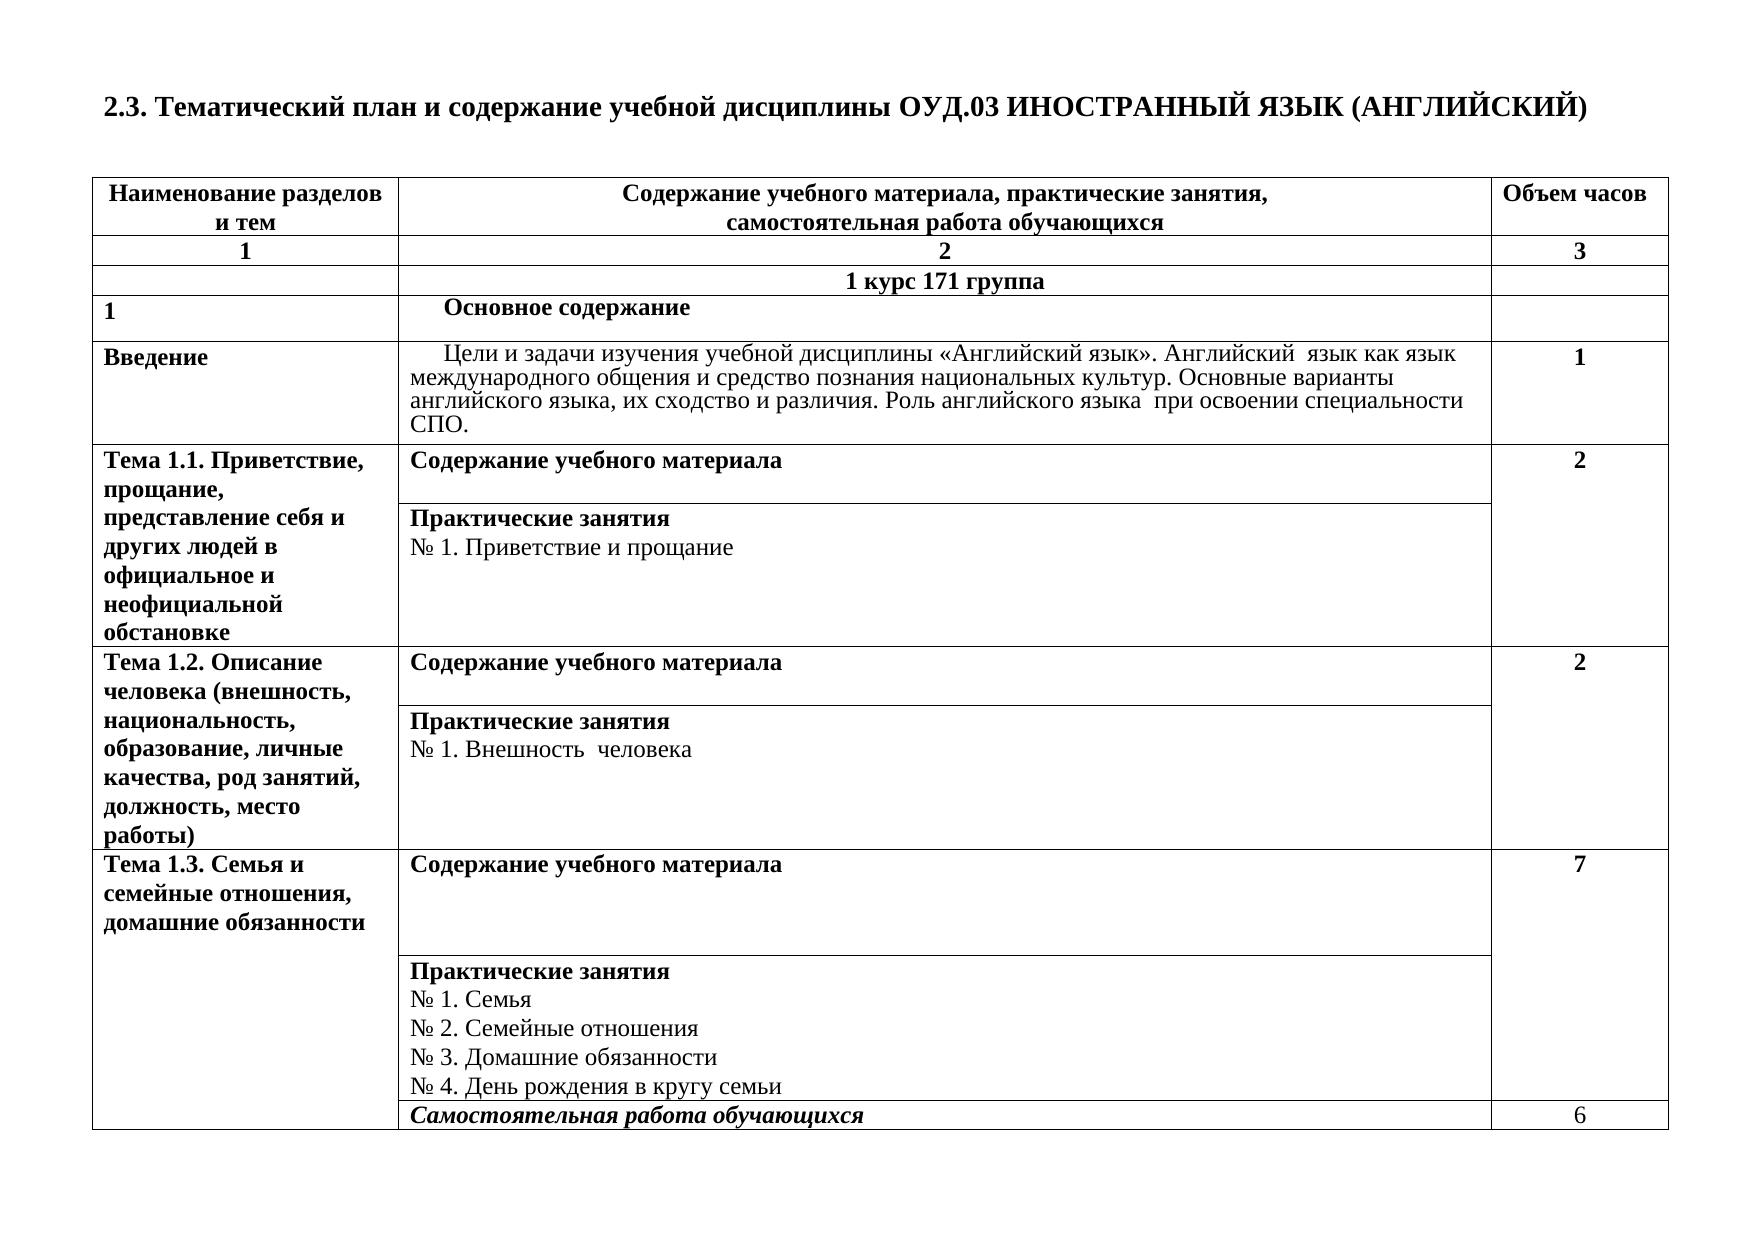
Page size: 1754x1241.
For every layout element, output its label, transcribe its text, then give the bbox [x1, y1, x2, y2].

table_header Объем часов [1492, 178, 1668, 235]
table_cell 6 [1492, 1101, 1668, 1129]
table_cell 1 [93, 296, 398, 341]
table_header Наименование разделов и тем [93, 178, 398, 235]
table_cell 2 [399, 236, 1491, 265]
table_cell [399, 1101, 1491, 1129]
table_cell 3 [1492, 236, 1668, 265]
table_cell [1492, 296, 1668, 341]
table_cell 7 [1492, 850, 1668, 1099]
text 2.3. Тематический план и содержание учебной дисциплины ОУД.03 иностранный язык (английский) [103, 89, 1636, 122]
table_cell Тема 1.1. Приветствие, прощание, представление себя и других людей в официальное и неофициальной обстановке [93, 445, 398, 646]
table_cell Тема 1.2. Описание человека (внешность, национальность, образование, личные качества, род занятий, должность, место работы) [93, 647, 398, 848]
table_cell Содержание учебного материала [399, 647, 1491, 705]
table_cell 1 курс 171 группа [399, 266, 1491, 295]
table_cell 1 [93, 236, 398, 265]
table_header Содержание учебного материала, практические занятия, самостоятельная работа обучающихся [399, 178, 1491, 235]
table_cell Тема 1.3. Семья и семейные отношения, домашние обязанности [93, 850, 398, 1129]
table_cell Введение [93, 342, 398, 444]
table_cell Основное содержание [399, 296, 1491, 341]
table_cell Практические занятия № 1. Внешность человека [399, 706, 1491, 848]
table_cell Содержание учебного материала [399, 445, 1491, 502]
table_cell Практические занятия № 1. Семья № 2. Семейные отношения № 3. Домашние обязанности № 4. День рождения в кругу семьи [399, 956, 1491, 1099]
table_cell Практические занятия № 1. Приветствие и прощание [399, 504, 1491, 646]
table_cell [93, 266, 398, 295]
table_cell [1492, 266, 1668, 295]
table_cell 2 [1492, 647, 1668, 848]
table_cell Содержание учебного материала [399, 850, 1491, 955]
table_cell 1 [1492, 342, 1668, 444]
table_cell Цели и задачи изучения учебной дисциплины «Английский язык». Английский язык как язык международного общения и средство познания национальных культур. Основные варианты английского языка, их сходство и различия. Роль английского языка при освоении специальности СПО. [399, 342, 1491, 444]
table_cell 2 [1492, 445, 1668, 646]
